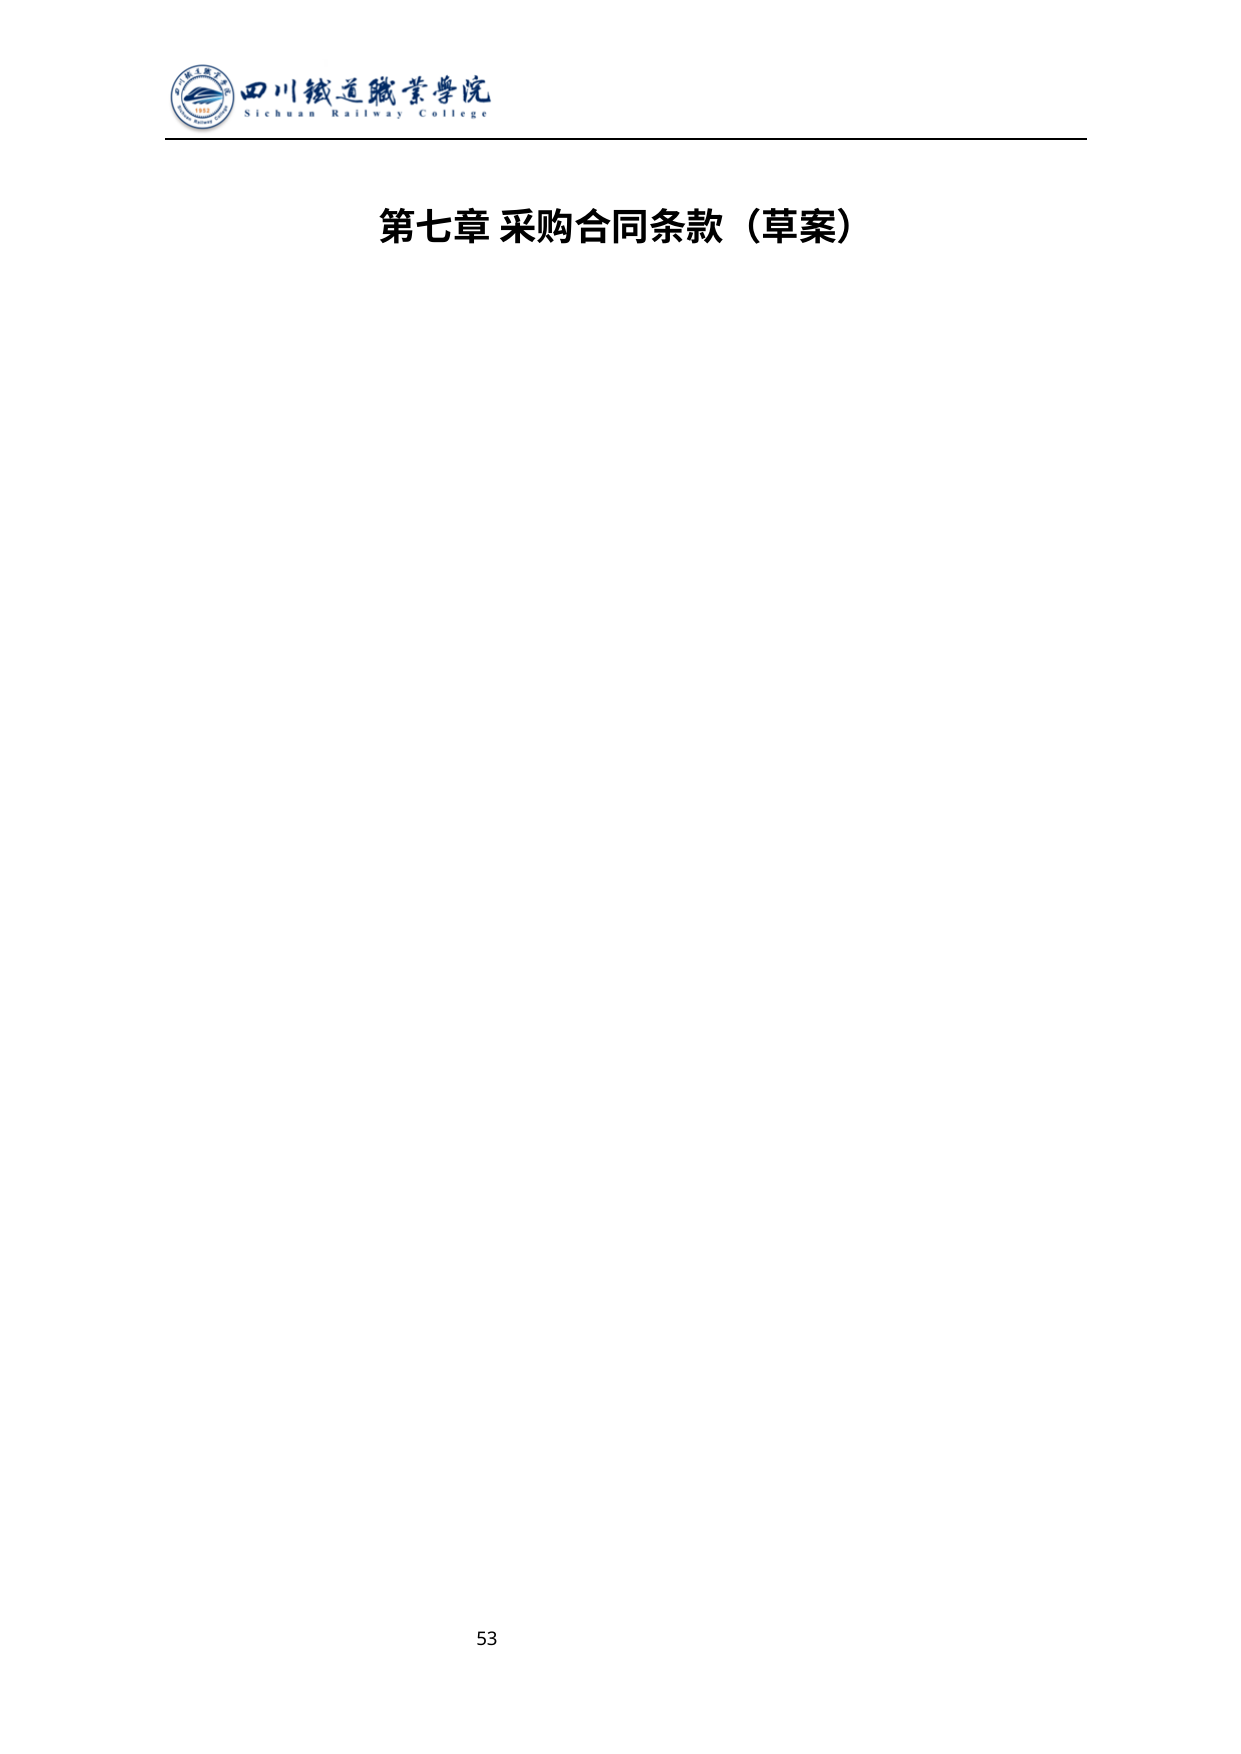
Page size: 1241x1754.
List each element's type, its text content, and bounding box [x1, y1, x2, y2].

subtitle 采购合同条款（草案） [165, 192, 1087, 257]
picture [165, 59, 497, 136]
